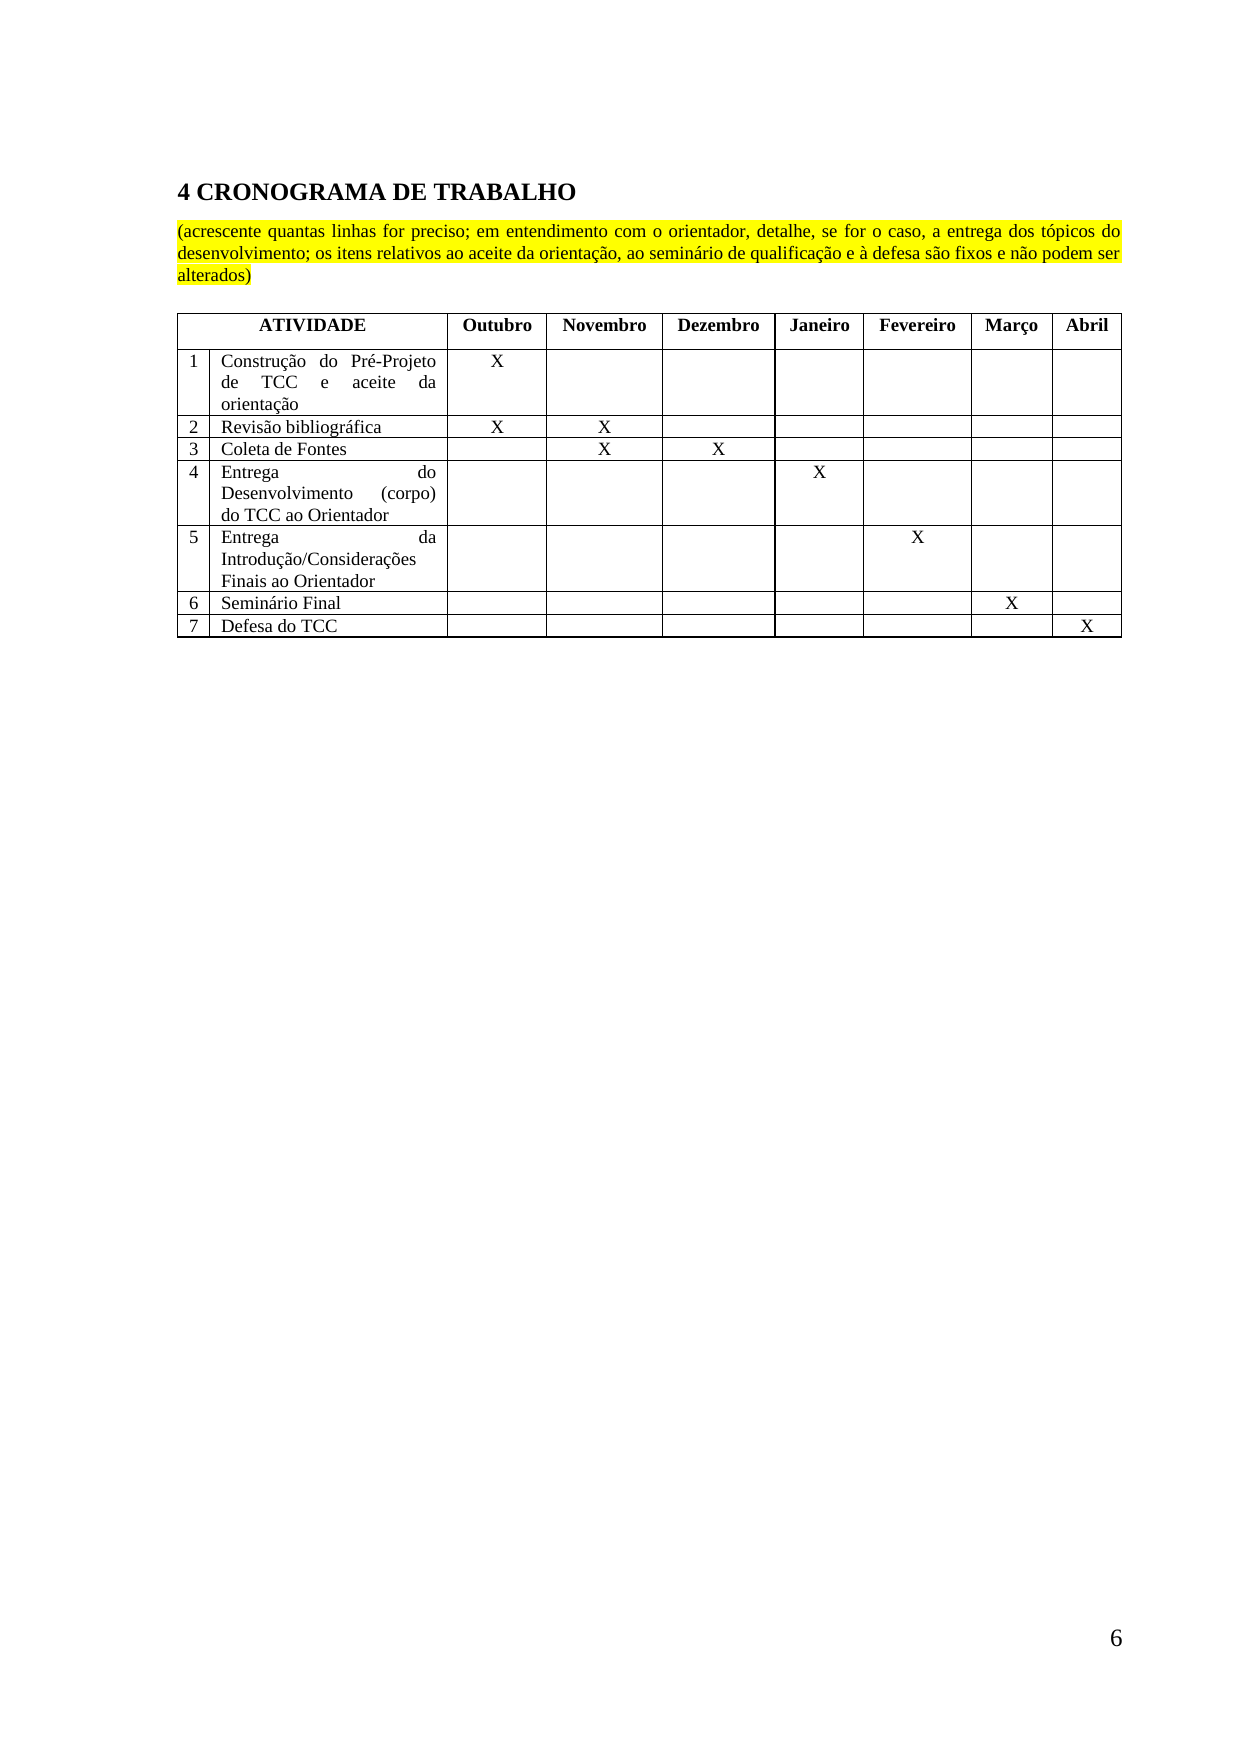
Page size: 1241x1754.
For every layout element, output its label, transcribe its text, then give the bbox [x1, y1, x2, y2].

table_cell [547, 615, 662, 636]
table_cell [547, 461, 662, 525]
table_cell [663, 350, 774, 414]
table_cell [972, 350, 1052, 414]
table_header Março [972, 314, 1052, 349]
table_cell [864, 350, 971, 414]
table_cell [776, 416, 863, 437]
table_cell [1053, 461, 1121, 525]
table_cell [547, 592, 662, 614]
table_cell [448, 461, 546, 525]
table_cell [1053, 416, 1121, 437]
table_cell [864, 416, 971, 437]
table_cell [448, 526, 546, 591]
table_cell Seminário Final [210, 592, 447, 614]
table_cell X [448, 416, 546, 437]
table_cell Construção do Pré-Projeto de TCC e aceite da orientação [210, 350, 447, 414]
text 4 CRONOGRAMA DE TRABALHO [177, 177, 1122, 206]
table_cell Defesa do TCC [210, 615, 447, 636]
table_cell [663, 526, 774, 591]
table_cell X [663, 438, 774, 460]
table_cell [547, 526, 662, 591]
table_header ATIVIDADE [178, 314, 447, 349]
table_cell 7 [178, 615, 209, 636]
table_header Outubro [448, 314, 546, 349]
table_cell X [547, 416, 662, 437]
table_cell 6 [178, 592, 209, 614]
table_cell [864, 461, 971, 525]
table_cell [972, 461, 1052, 525]
table_cell 2 [178, 416, 209, 437]
table_cell [663, 615, 774, 636]
table_header Dezembro [663, 314, 774, 349]
table_cell [776, 526, 863, 591]
table_cell [864, 438, 971, 460]
table_cell [972, 615, 1052, 636]
table_header Janeiro [776, 314, 863, 349]
table_cell [776, 350, 863, 414]
table_header Fevereiro [864, 314, 971, 349]
table_cell [663, 592, 774, 614]
table_cell 4 [178, 461, 209, 525]
text (acrescente quantas linhas for preciso; em entendimento com o orientador, detalhe, se for o caso, a entrega dos tópicos do desenvolvimento; os itens relativos ao aceite da orientação, ao seminário de qualificação e à defesa são fixos e não podem ser alterados) [177, 263, 1122, 285]
table_cell X [972, 592, 1052, 614]
table_cell [972, 526, 1052, 591]
table_cell [776, 615, 863, 636]
table_cell [972, 416, 1052, 437]
table_cell [1053, 438, 1121, 460]
table_cell [776, 438, 863, 460]
table_cell [776, 592, 863, 614]
table_cell 5 [178, 526, 209, 591]
table_cell X [1053, 615, 1121, 636]
table_cell X [864, 526, 971, 591]
table_cell [864, 592, 971, 614]
table_cell Entrega da Introdução/Considerações Finais ao Orientador [210, 526, 447, 591]
table_cell [448, 438, 546, 460]
table_cell [972, 438, 1052, 460]
table_cell [663, 416, 774, 437]
table_cell [448, 615, 546, 636]
table_cell Entrega do Desenvolvimento (corpo) do TCC ao Orientador [210, 461, 447, 525]
table_header Novembro [547, 314, 662, 349]
table_cell 1 [178, 350, 209, 414]
table_cell 3 [178, 438, 209, 460]
table_cell X [547, 438, 662, 460]
table_cell Coleta de Fontes [210, 438, 447, 460]
table_cell [547, 350, 662, 414]
table_cell [1053, 526, 1121, 591]
table_cell Revisão bibliográfica [210, 416, 447, 437]
table_cell [864, 615, 971, 636]
table_cell [663, 461, 774, 525]
table_cell [1053, 592, 1121, 614]
table_cell X [776, 461, 863, 525]
table_header Abril [1053, 314, 1121, 349]
table_cell [1053, 350, 1121, 414]
table_cell X [448, 350, 546, 414]
table_cell [448, 592, 546, 614]
